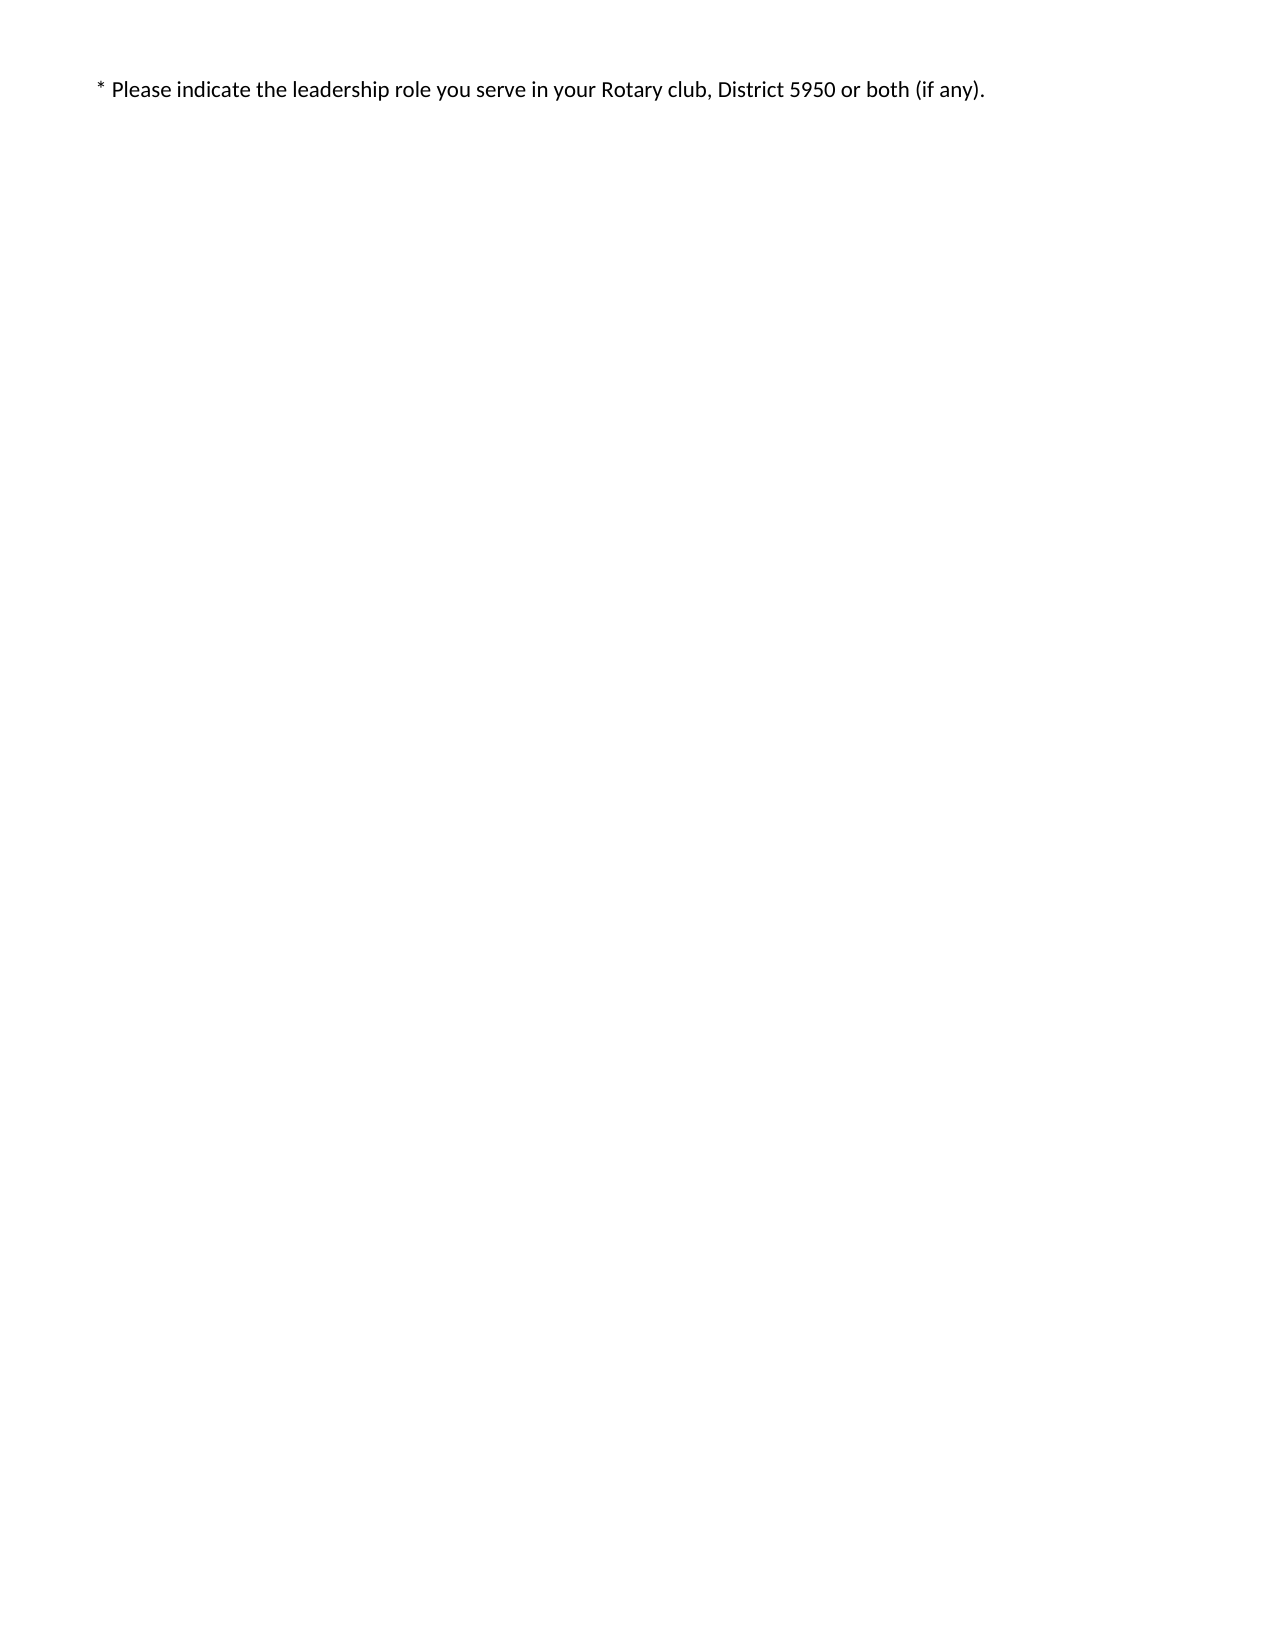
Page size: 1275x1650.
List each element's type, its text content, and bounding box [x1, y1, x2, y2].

text * Please indicate the leadership role you serve in your Rotary club, District 5950 or both (if any). [90, 75, 1185, 103]
